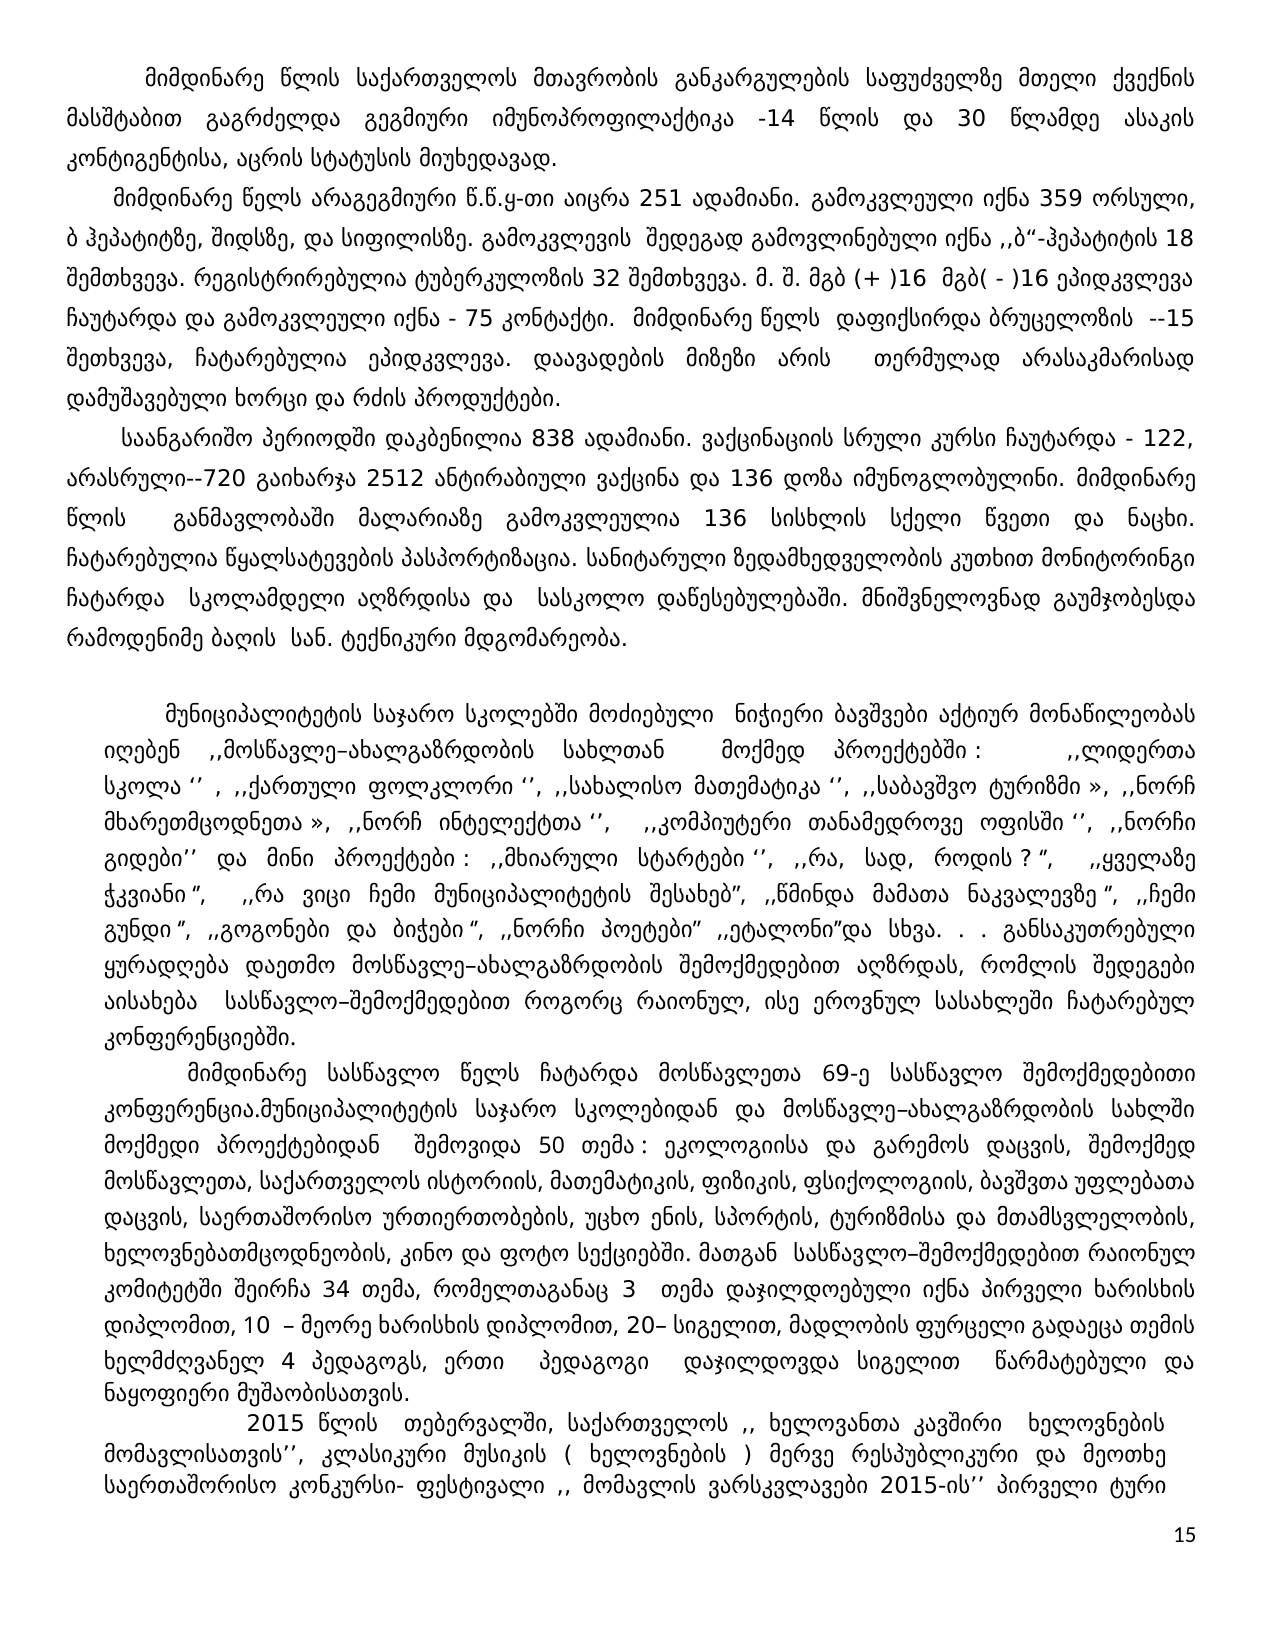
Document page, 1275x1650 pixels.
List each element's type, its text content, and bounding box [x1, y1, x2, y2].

text მიმდინარე სასწავლო წელს ჩატარდა მოსწავლეთა 69-ე სასწავლო შემოქმედებითი კონფერენცია.მუნიციპალიტეტის საჯარო სკოლებიდან და მოსწავლე–ახალგაზრდობის სახლში მოქმედი პროექტებიდან შემოვიდა 50 თემა : ეკოლოგიისა და გარემოს დაცვის, შემოქმედ მოსწავლეთა, საქართველოს ისტორიის, მათემატიკის, ფიზიკის, ფსიქოლოგიის, ბავშვთა უფლებათა დაცვის, საერთაშორისო ურთიერთობების, უცხო ენის, სპორტის, ტურიზმისა და მთამსვლელობის, ხელოვნებათმცოდნეობის, კინო და ფოტო სექციებში. მათგან სასწავლო–შემოქმედებით რაიონულ კომიტეტში შეირჩა 34 თემა, რომელთაგანაც 3 თემა დაჯილდოებული იქნა პირველი ხარისხის დიპლომით, 10 – მეორე ხარისხის დიპლომით, 20– სიგელით, მადლობის ფურცელი გადაეცა თემის ხელმძღვანელ 4 პედაგოგს, ერთი პედაგოგი დაჯილდოვდა სიგელით წარმატებული და ნაყოფიერი მუშაობისათვის. [103, 1057, 1196, 1407]
text მუნიციპალიტეტის საჯარო სკოლებში მოძიებული ნიჭიერი ბავშვები აქტიურ მონაწილეობას იღებენ ,,მოსწავლე–ახალგაზრდობის სახლთან მოქმედ პროექტებში : ,,ლიდერთა სკოლა ‘’ , ,,ქართული ფოლკლორი ‘’, ,,სახალისო მათემატიკა ‘’, ,,საბავშვო ტურიზმი », ,,ნორჩ მხარეთმცოდნეთა », ,,ნორჩ ინტელექტთა ‘’, ,,კომპიუტერი თანამედროვე ოფისში ‘’, ,,ნორჩი გიდები’’ და მინი პროექტები : ,,მხიარული სტარტები ‘’, ,,რა, სად, როდის ? ‘’, ,,ყველაზე ჭკვიანი ‘’, ,,რა ვიცი ჩემი მუნიციპალიტეტის შესახებ”, ,,წმინდა მამათა ნაკვალევზე ‘’, ,,ჩემი გუნდი ‘’, ,,გოგონები და ბიჭები ‘’, ,,ნორჩი პოეტები” ,,ეტალონი’’და სხვა. . . განსაკუთრებული ყურადღება დაეთმო მოსწავლე–ახალგაზრდობის შემოქმედებით აღზრდას, რომლის შედეგები აისახება სასწავლო–შემოქმედებით როგორც რაიონულ, ისე ეროვნულ სასახლეში ჩატარებულ კონფერენციებში. [103, 698, 1196, 1052]
text მიმდინარე წლის საქართველოს მთავრობის განკარგულების საფუძველზე მთელი ქვექნის მასშტაბით გაგრძელდა გეგმიური იმუნოპროფილაქტიკა -14 წლის და 30 წლამდე ასაკის კონტიგენტისა, აცრის სტატუსის მიუხედავად. [66, 66, 1196, 172]
text საანგარიშო პერიოდში დაკბენილია 838 ადამიანი. ვაქცინაციის სრული კურსი ჩაუტარდა - 122, არასრული--720 გაიხარჯა 2512 ანტირაბიული ვაქცინა და 136 დოზა იმუნოგლობულინი. მიმდინარე წლის განმავლობაში მალარიაზე გამოკვლეულია 136 სისხლის სქელი წვეთი და ნაცხი. ჩატარებულია წყალსატევების პასპორტიზაცია. სანიტარული ზედამხედველობის კუთხით მონიტორინგი ჩატარდა სკოლამდელი აღზრდისა და სასკოლო დაწესებულებაში. მნიშვნელოვნად გაუმჯობესდა რამოდენიმე ბაღის სან. ტექნიკური მდგომარეობა. [66, 426, 1196, 652]
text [103, 1411, 1167, 1498]
text მიმდინარე წელს არაგეგმიური წ.წ.ყ-თი აიცრა 251 ადამიანი. გამოკვლეული იქნა 359 ორსული, ბ ჰეპატიტზე, შიდსზე, და სიფილისზე. გამოკვლევის შედეგად გამოვლინებული იქნა ,,ბ“-ჰეპატიტის 18 შემთხვევა. რეგისტრირებულია ტუბერკულოზის 32 შემთხვევა. მ. შ. მგბ (+ )16 მგბ( - )16 ეპიდკვლევა ჩაუტარდა და გამოკვლეული იქნა - 75 კონტაქტი. მიმდინარე წელს დაფიქსირდა ბრუცელოზის --15 შეთხვევა, ჩატარებულია ეპიდკვლევა. დაავადების მიზეზი არის თერმულად არასაკმარისად დამუშავებული ხორცი და რძის პროდუქტები. [66, 186, 1196, 412]
